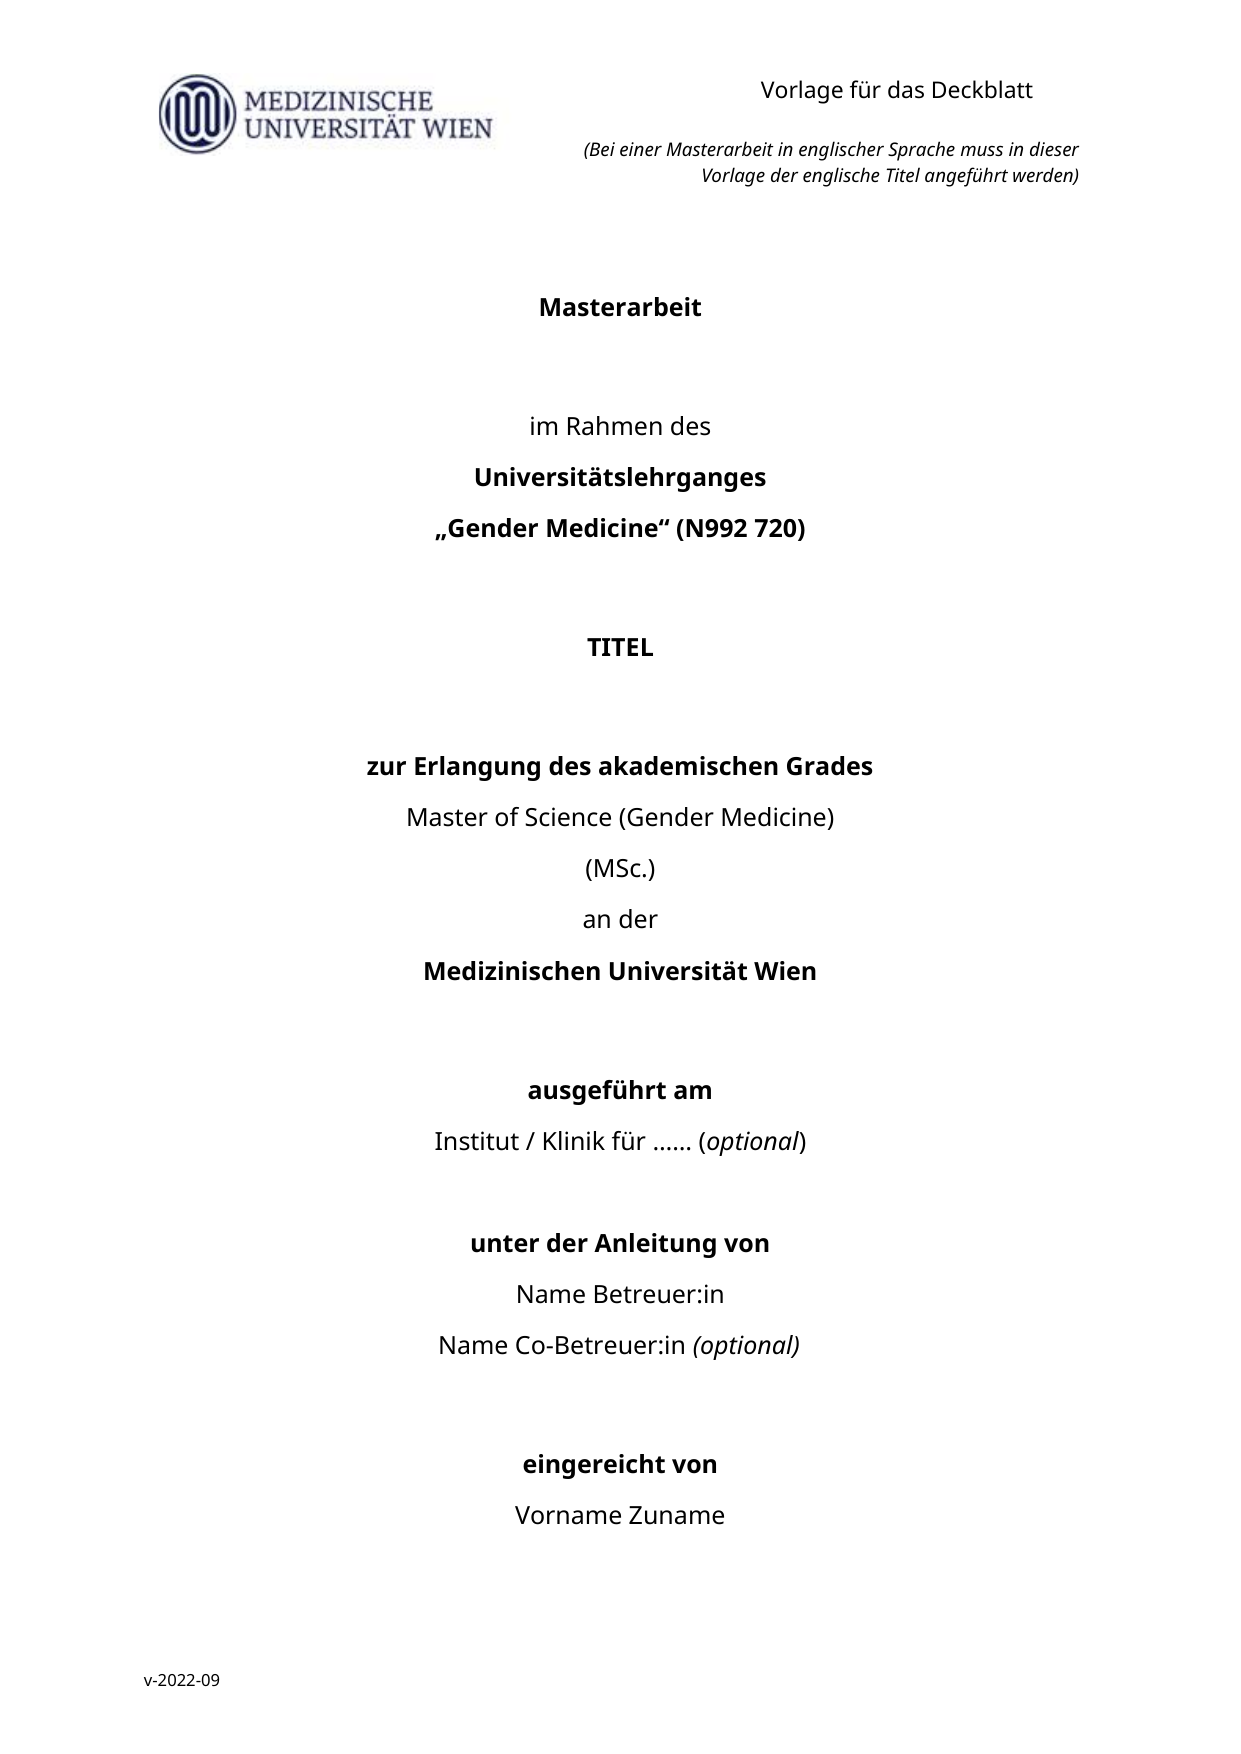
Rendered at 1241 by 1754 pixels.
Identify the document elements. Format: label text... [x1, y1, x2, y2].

text (MSc.) [148, 851, 1092, 885]
text Name Betreuer:in [148, 1277, 1092, 1311]
text Master of Science (Gender Medicine) [148, 800, 1092, 834]
text an der [148, 902, 1092, 936]
text Universitätslehrganges [148, 460, 1092, 494]
text „Gender Medicine“ (N992 720) [148, 511, 1092, 545]
text Institut / Klinik für …… (optional) [148, 1123, 1092, 1157]
text Medizinischen Universität Wien [148, 953, 1092, 987]
text zur Erlangung des akademischen Grades [148, 749, 1092, 783]
text eingereicht von [148, 1447, 1092, 1481]
text TITEL [148, 630, 1092, 664]
text Name Co-Betreuer:in (optional) [148, 1328, 1092, 1362]
picture [158, 73, 516, 156]
text ausgeführt am [148, 1072, 1092, 1106]
text Vorname Zuname [148, 1498, 1092, 1532]
title Masterarbeit [148, 238, 1092, 323]
text unter der Anleitung von [148, 1226, 1092, 1259]
text im Rahmen des [148, 409, 1092, 443]
